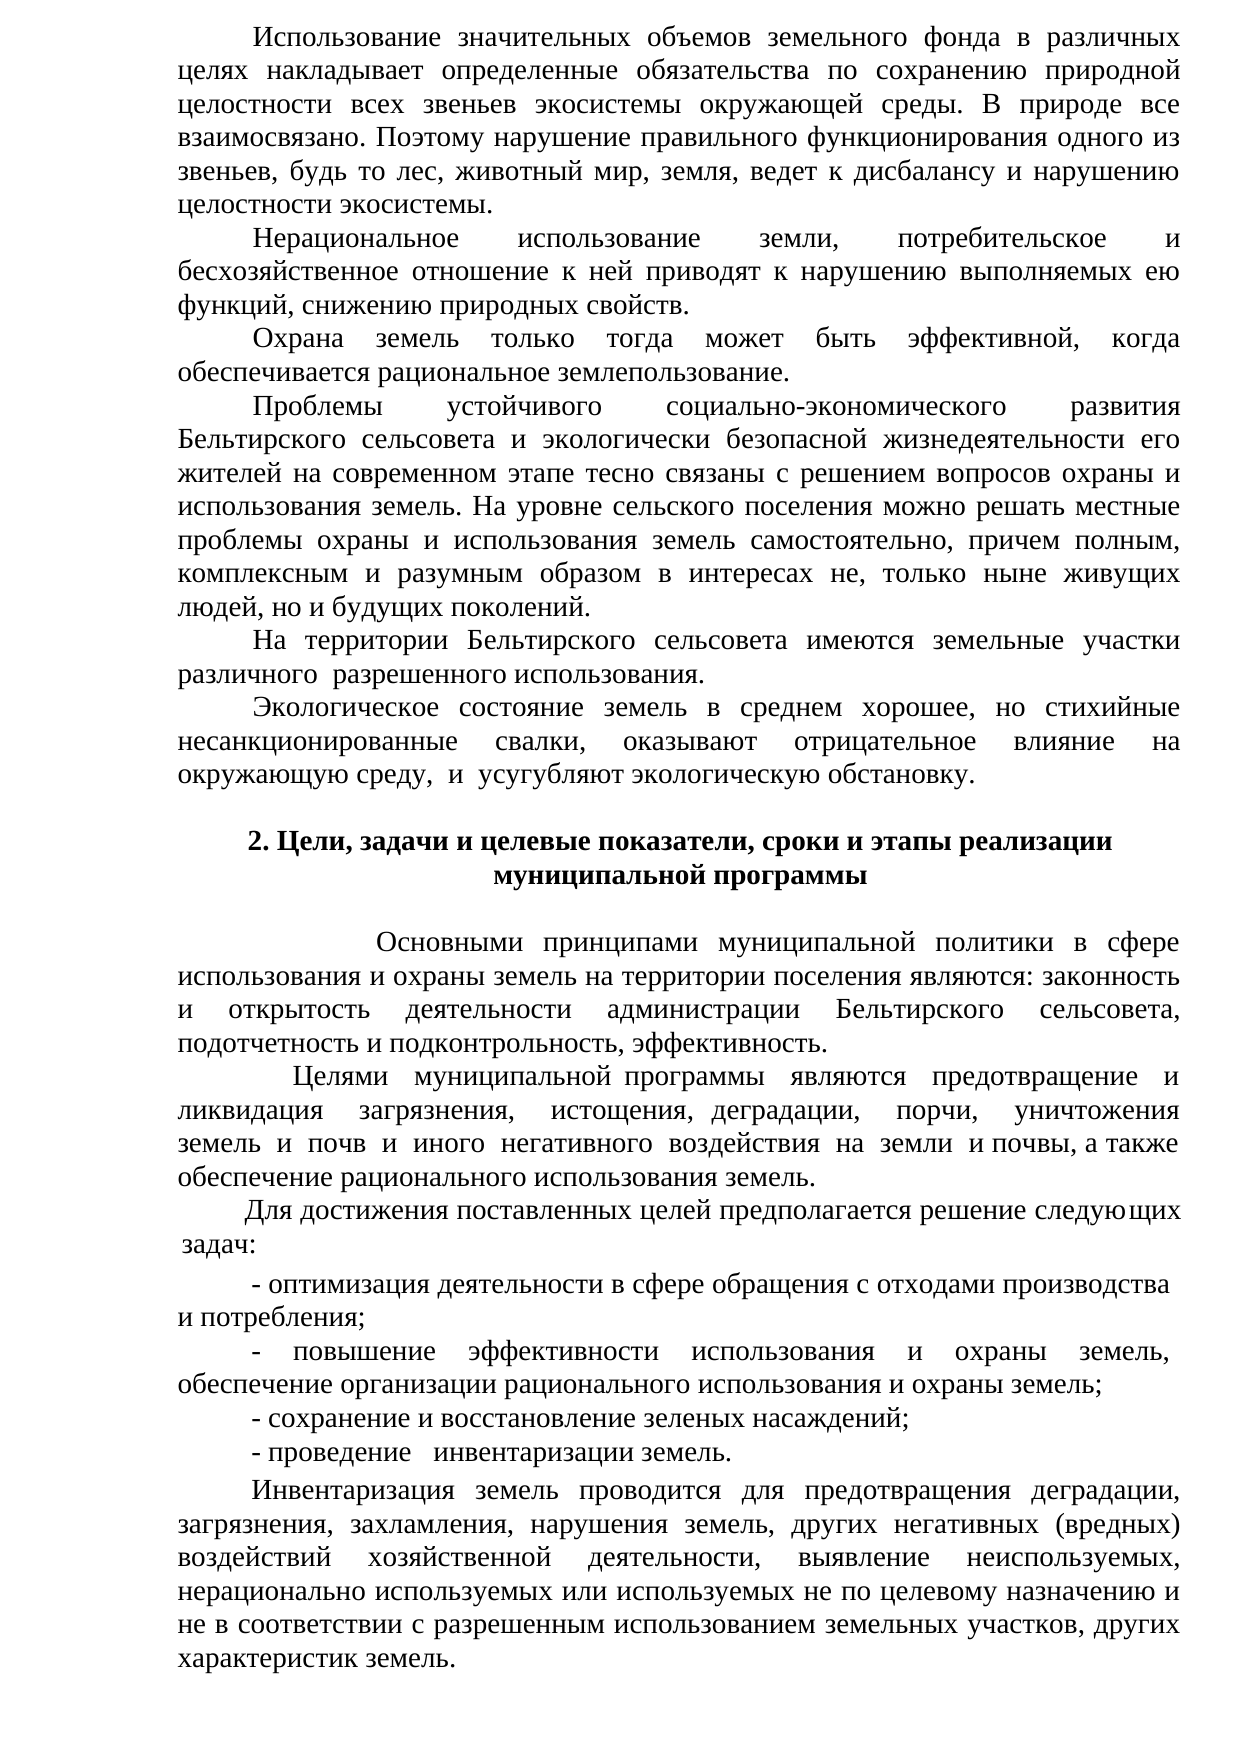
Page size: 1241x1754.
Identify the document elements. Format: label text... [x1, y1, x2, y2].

text Основными принципами муниципальной политики в сфере использования и охраны земель на территории поселения являются: законность и открытость деятельности администрации Бельтирского сельсовета, подотчетность и подконтрольность, эффективность. [177, 924, 1181, 1058]
text - оптимизация деятельности в сфере обращения с отходами производства и потребления; [177, 1266, 1171, 1333]
text - повышение эффективности использования и охраны земель, обеспечение организации рационального использования и охраны земель; [177, 1333, 1171, 1400]
text - проведение инвентаризации земель. [177, 1434, 1181, 1467]
text Проблемы устойчивого социально-экономического развития Бельтирского сельсовета и экологически безопасной жизнедеятельности его жителей на современном этапе тесно связаны с решением вопросов охраны и использования земель. На уровне сельского поселения можно решать местные проблемы охраны и использования земель самостоятельно, причем полным, комплексным и разумным образом в интересах не, только ныне живущих людей, но и будущих поколений. [177, 388, 1181, 622]
text Использование значительных объемов земельного фонда в различных целях накладывает определенные обязательства по сохранению природной целостности всех звеньев экосистемы окружающей среды. В природе все взаимосвязано. Поэтому нарушение правильного функционирования одного из звеньев, будь то лес, животный мир, земля, ведет к дисбалансу и нарушению целостности экосистемы. [177, 19, 1181, 220]
text Экологическое состояние земель в среднем хорошее, но стихийные несанкционированные свалки, оказывают отрицательное влияние на окружающую среду, и усугубляют экологическую обстановку. [177, 689, 1181, 790]
text 2. Цели, задачи и целевые показатели, сроки и этапы реализации муниципальной программы [179, 824, 1181, 891]
text Целями муниципальной программы являются предотвращение и ликвидация загрязнения, истощения, деградации, порчи, уничтожения земель и почв и иного негативного воздействия на земли и почвы, а также обеспечение рационального использования земель. [177, 1058, 1181, 1193]
text Для достижения поставленных целей предполагается решение следующих задач: [181, 1193, 1181, 1260]
text Инвентаризация земель проводится для предотвращения деградации, загрязнения, захламления, нарушения земель, других негативных (вредных) воздействий хозяйственной деятельности, выявление неиспользуемых, нерационально используемых или используемых не по целевому назначению и не в соответствии с разрешенным использованием земельных участков, других характеристик земель. [177, 1472, 1181, 1673]
text Нерациональное использование земли, потребительское и бесхозяйственное отношение к ней приводят к нарушению выполняемых ею функций, снижению природных свойств. [177, 220, 1181, 321]
text На территории Бельтирского сельсовета имеются земельные участки различного разрешенного использования. [177, 622, 1181, 689]
text - сохранение и восстановление зеленых насаждений; [177, 1400, 1171, 1434]
text Охрана земель только тогда может быть эффективной, когда обеспечивается рациональное землепользование. [177, 321, 1181, 388]
